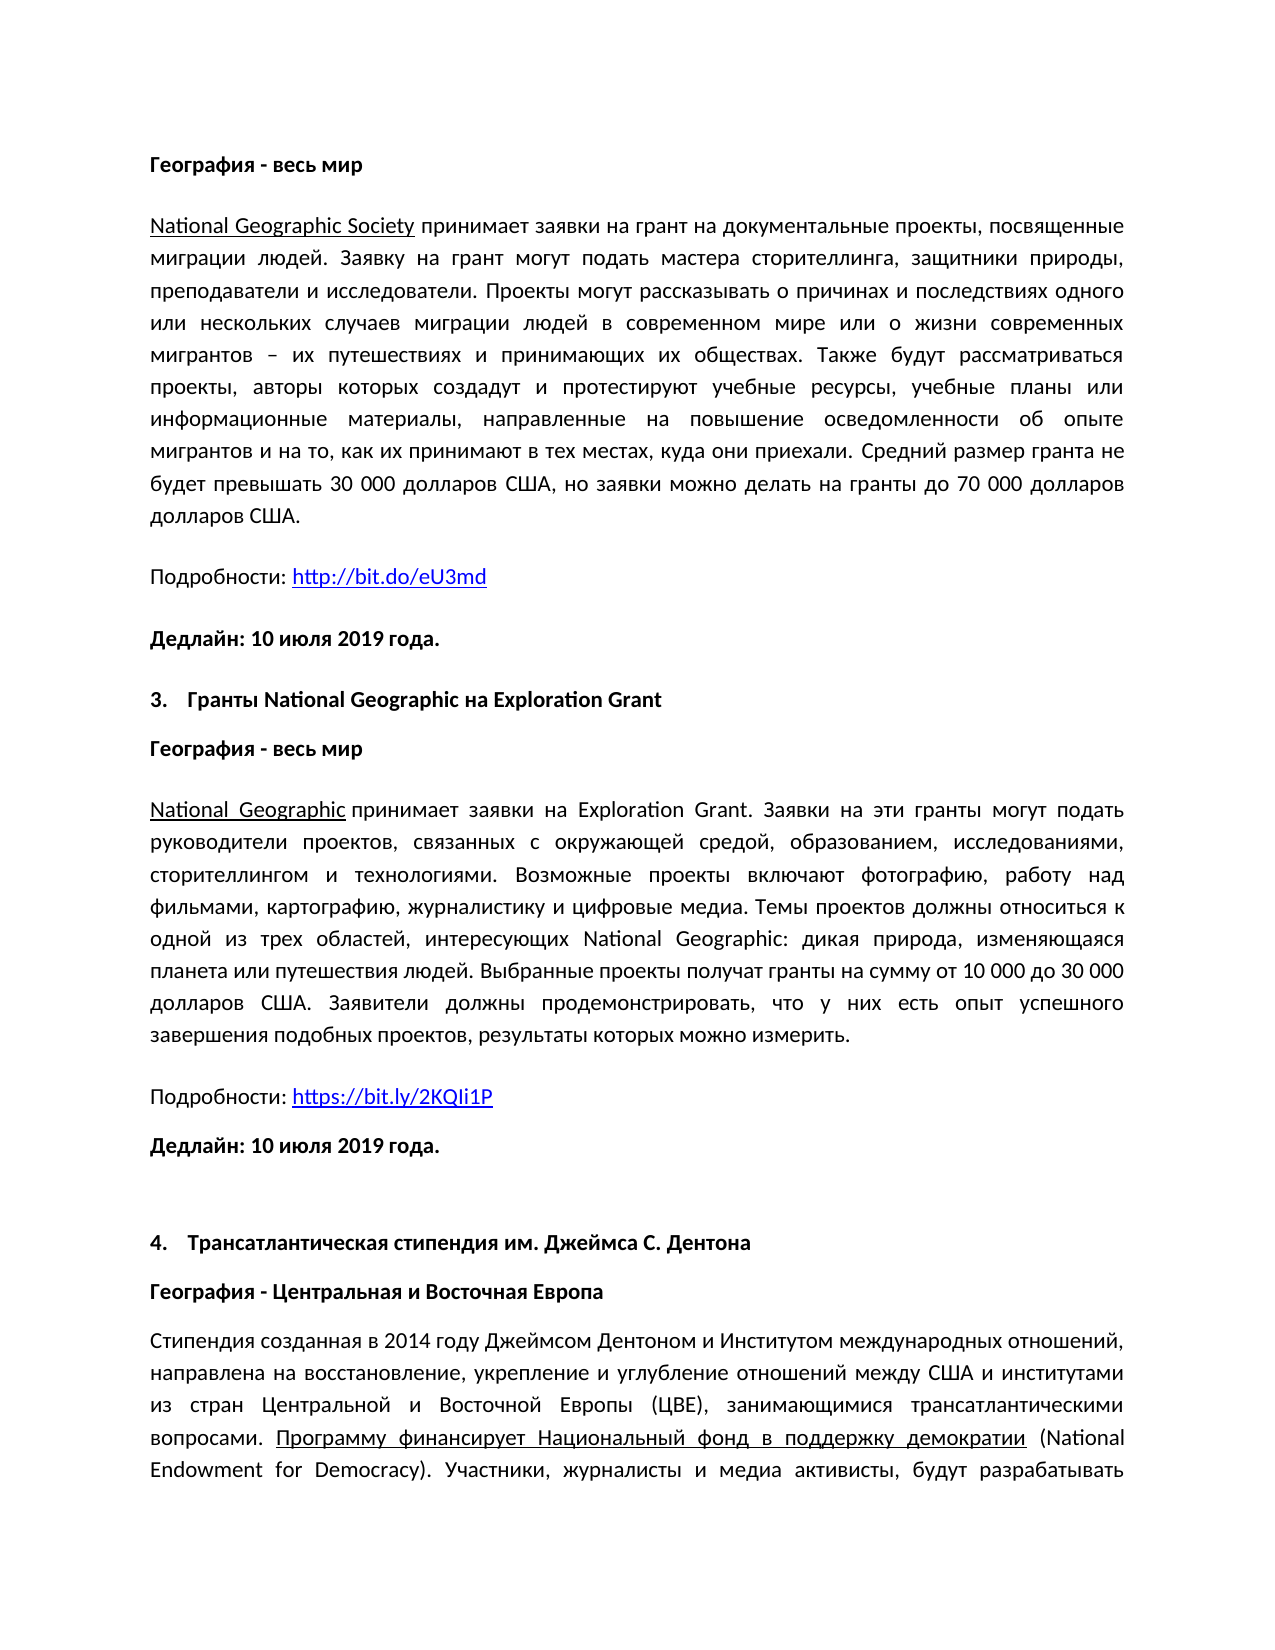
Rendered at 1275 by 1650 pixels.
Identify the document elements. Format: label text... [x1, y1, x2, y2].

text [150, 1326, 1125, 1483]
list Трансатлантическая стипендия им. Джеймса С. Дентона [150, 1228, 1125, 1257]
text National Geographic принимает заявки на Exploration Grant. Заявки на эти гранты могут подать руководители проектов, связанных с окружающей средой, образованием, исследованиями, сторителлингом и технологиями. Возможные проекты включают фотографию, работу над фильмами, картографию, журналистику и цифровые медиа. Темы проектов должны относиться к одной из трех областей, интересующих National Geographic: дикая природа, изменяющаяся планета или путешествия людей. Выбранные проекты получат гранты на сумму от 10 000 до 30 000 долларов США. Заявители должны продемонстрировать, что у них есть опыт успешного завершения подобных проектов, результаты которых можно измерить. [150, 795, 1125, 1049]
text Подробности: https://bit.ly/2KQIi1P [150, 1082, 1125, 1110]
text National Geographic Society принимает заявки на грант на документальные проекты, посвященные миграции людей. Заявку на грант могут подать мастера сторителлинга, защитники природы, преподаватели и исследователи. Проекты могут рассказывать о причинах и последствиях одного или нескольких случаев миграции людей в современном мире или о жизни современных мигрантов – их путешествиях и принимающих их обществах. Также будут рассматриваться проекты, авторы которых создадут и протестируют учебные ресурсы, учебные планы или информационные материалы, направленные на повышение осведомленности об опыте мигрантов и на то, как их принимают в тех местах, куда они приехали. Средний размер гранта не будет превышать 30 000 долларов США, но заявки можно делать на гранты до 70 000 долларов долларов США. [150, 211, 1125, 529]
text Подробности: http://bit.do/eU3md [150, 562, 1125, 590]
text География - Центральная и Восточная Европа [150, 1277, 1125, 1305]
text Дедлайн: 10 июля 2019 года. [150, 624, 1125, 652]
list Гранты National Geographic на Exploration Grant [150, 685, 1125, 713]
text Дедлайн: 10 июля 2019 года. [150, 1131, 1125, 1159]
text География - весь мир [150, 150, 1125, 178]
text География - весь мир [150, 734, 1125, 762]
